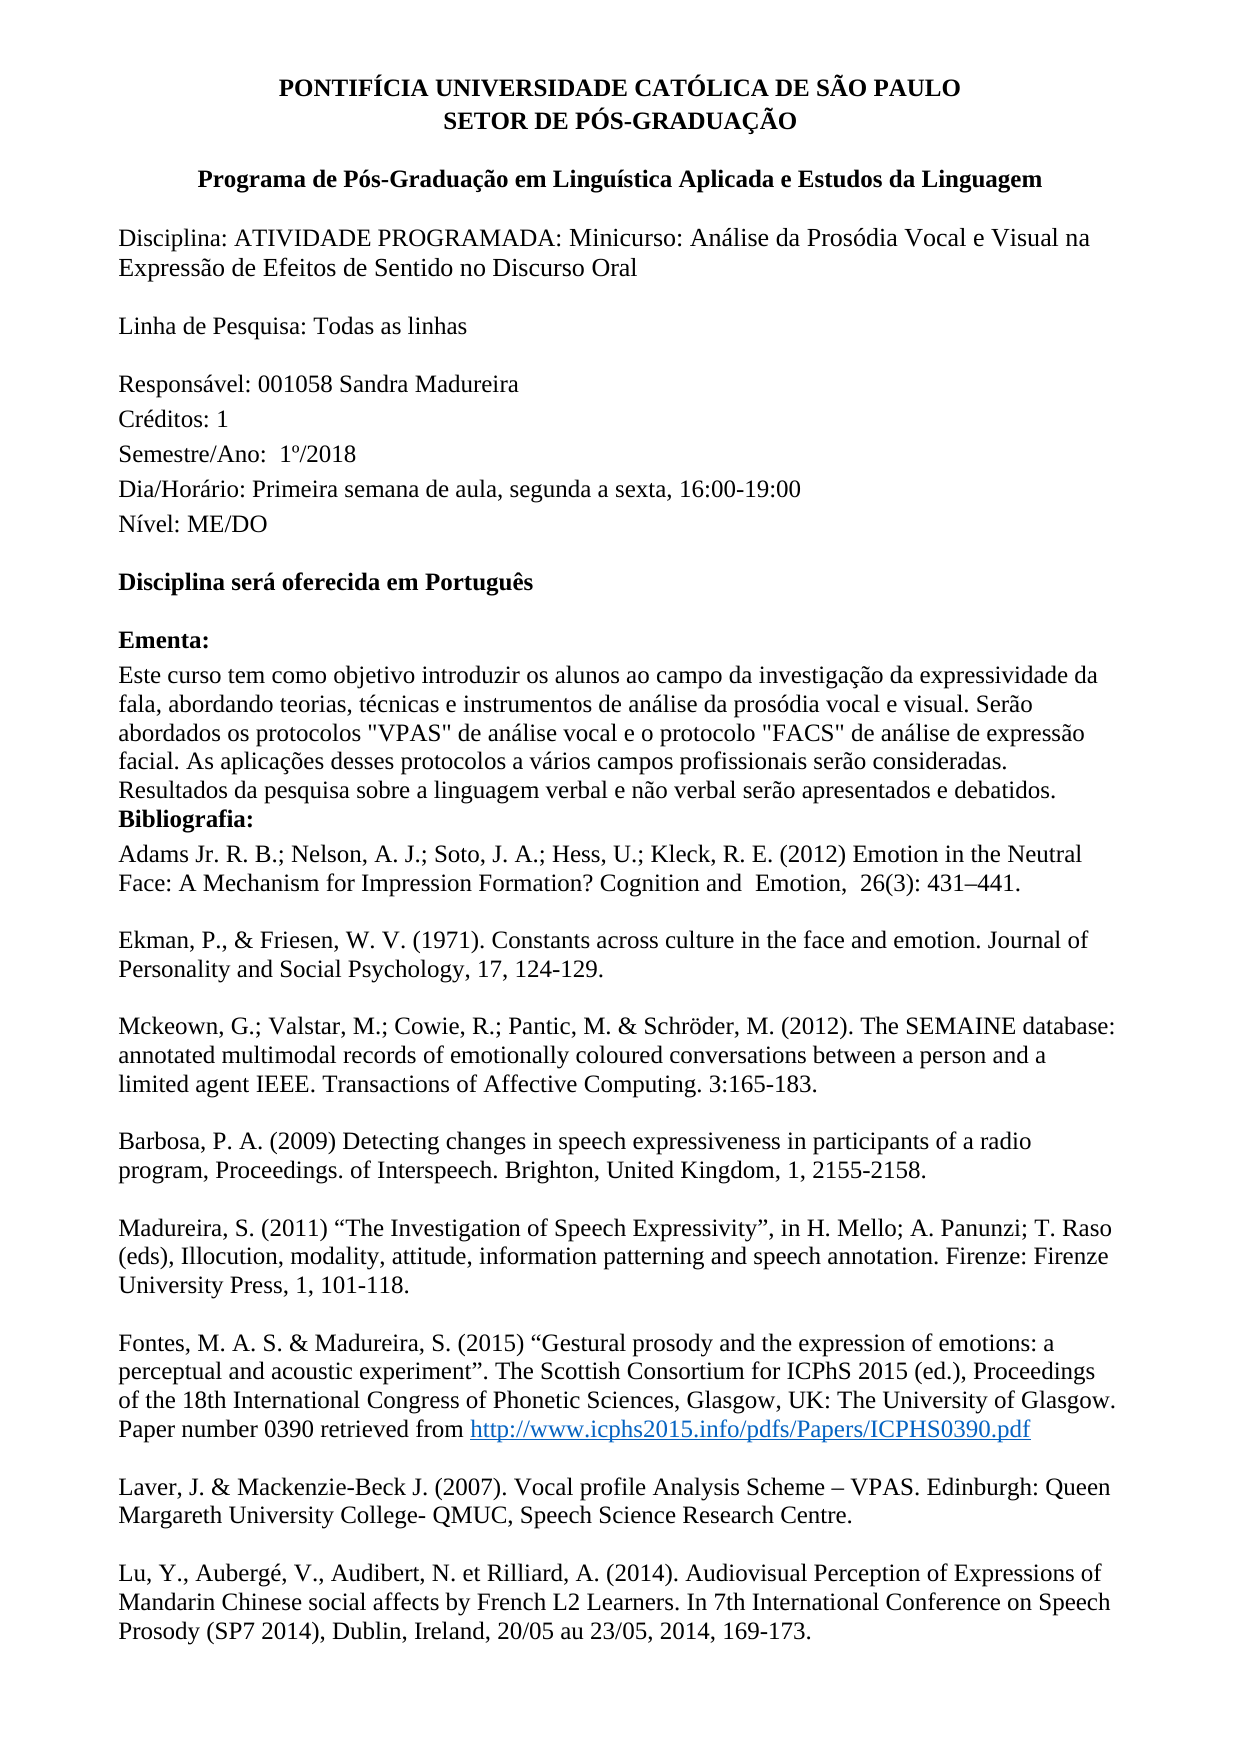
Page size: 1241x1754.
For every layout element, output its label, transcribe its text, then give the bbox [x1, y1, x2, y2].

text Responsável: 001058 Sandra Madureira [118, 369, 1122, 398]
text Ekman, P., & Friesen, W. V. (1971). Constants across culture in the face and emotion. Journal of Personality and Social Psychology, 17, 124-129. [118, 925, 1122, 983]
text Barbosa, P. A. (2009) Detecting changes in speech expressiveness in participants of a radio program, Proceedings. of Interspeech. Brighton, United Kingdom, 1, 2155-2158. [118, 1126, 1122, 1184]
text Disciplina será oferecida em Português [118, 567, 1122, 596]
text Semestre/Ano: 1º/2018 [118, 439, 1122, 468]
text Este curso tem como objetivo introduzir os alunos ao campo da investigação da expressividade da fala, abordando teorias, técnicas e instrumentos de análise da prosódia vocal e visual. Serão abordados os protocolos "VPAS" de análise vocal e o protocolo "FACS" de análise de expressão facial. As aplicações desses protocolos a vários campos profissionais serão consideradas. Resultados da pesquisa sobre a linguagem verbal e não verbal serão apresentados e debatidos. [118, 660, 1122, 804]
text Fontes, M. A. S. & Madureira, S. (2015) “Gestural prosody and the expression of emotions: a perceptual and acoustic experiment”. The Scottish Consortium for ICPhS 2015 (ed.), Proceedings of the 18th International Congress of Phonetic Sciences, Glasgow, UK: The University of Glasgow. Paper number 0390 retrieved from http://www.icphs2015.info/pdfs/Papers/ICPHS0390.pdf [118, 1328, 1122, 1443]
text Madureira, S. (2011) “The Investigation of Speech Expressivity”, in H. Mello; A. Panunzi; T. Raso (eds), Illocution, modality, attitude, information patterning and speech annotation. Firenze: Firenze University Press, 1, 101-118. [118, 1213, 1122, 1299]
text Programa de Pós-Graduação em Linguística Aplicada e Estudos da Linguagem [118, 164, 1122, 193]
text Nível: ME/DO [118, 509, 1122, 538]
text Laver, J. & Mackenzie-Beck J. (2007). Vocal profile Analysis Scheme – VPAS. Edinburgh: Queen Margareth University College- QMUC, Speech Science Research Centre. [118, 1472, 1122, 1529]
text Linha de Pesquisa: Todas as linhas [118, 311, 1122, 340]
text SETOR DE PÓS-GRADUAÇÃO [118, 106, 1122, 135]
text Créditos: 1 [118, 404, 1122, 433]
text Mckeown, G.; Valstar, M.; Cowie, R.; Pantic, M. & Schröder, M. (2012). The SEMAINE database: annotated multimodal records of emotionally coloured conversations between a person and a limited agent IEEE. Transactions of Affective Computing. 3:165-183. [118, 1011, 1122, 1098]
text Dia/Horário: Primeira semana de aula, segunda a sexta, 16:00-19:00 [118, 474, 1122, 503]
text PONTIFÍCIA UNIVERSIDADE CATÓLICA DE SÃO PAULO [118, 73, 1122, 102]
text Bibliografia: [118, 804, 1122, 833]
text Disciplina: ATIVIDADE PROGRAMADA: Minicurso: Análise da Prosódia Vocal e Visual na Expressão de Efeitos de Sentido no Discurso Oral [118, 222, 1122, 282]
text Ementa: [118, 625, 1122, 654]
text Lu, Y., Aubergé, V., Audibert, N. et Rilliard, A. (2014). Audiovisual Perception of Expressions of Mandarin Chinese social affects by French L2 Learners. In 7th International Conference on Speech Prosody (SP7 2014), Dublin, Ireland, 20/05 au 23/05, 2014, 169-173. [118, 1558, 1122, 1645]
text Adams Jr. R. B.; Nelson, A. J.; Soto, J. A.; Hess, U.; Kleck, R. E. (2012) Emotion in the Neutral Face: A Mechanism for Impression Formation? Cognition and Emotion, 26(3): 431–441. [118, 839, 1122, 896]
